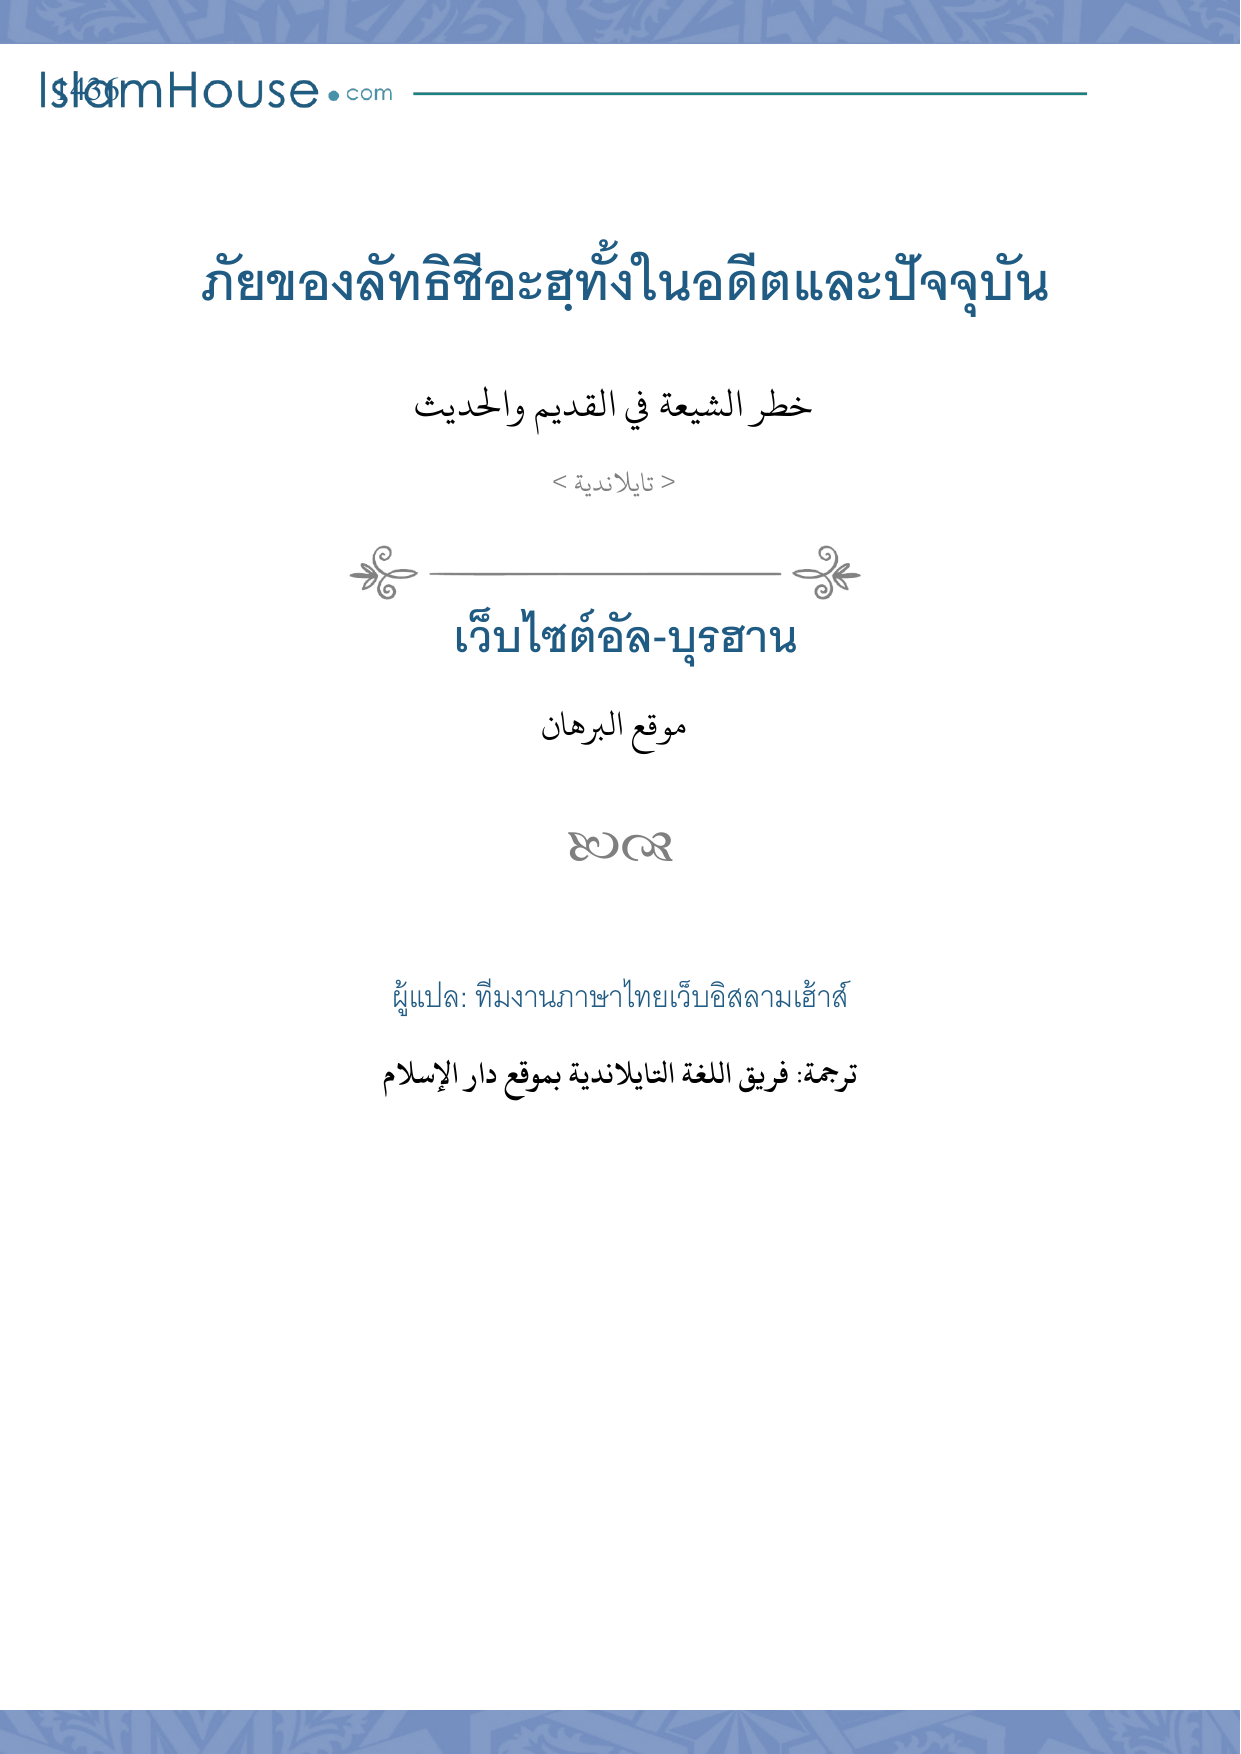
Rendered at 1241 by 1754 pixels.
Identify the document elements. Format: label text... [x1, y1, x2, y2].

text เว็บไซต์อัล-บุรฮาน [177, 600, 1063, 669]
text خطر الشيعة في القديم والحديث [177, 370, 1063, 440]
text موقع البرهان [177, 693, 1063, 756]
text ภัยของลัทธิชีอะฮฺทั้งในอดีตและปัจจุบัน [177, 240, 1063, 319]
text < تايلاندية > [177, 459, 1063, 508]
text ผู้แปล: ทีมงานภาษาไทยเว็บอิสลามเฮ้าส์ [177, 970, 1063, 1018]
text ترجمة: فريق اللغة التايلاندية بموقع دار الإسلام [177, 1046, 1063, 1102]
picture [28, 64, 1100, 117]
